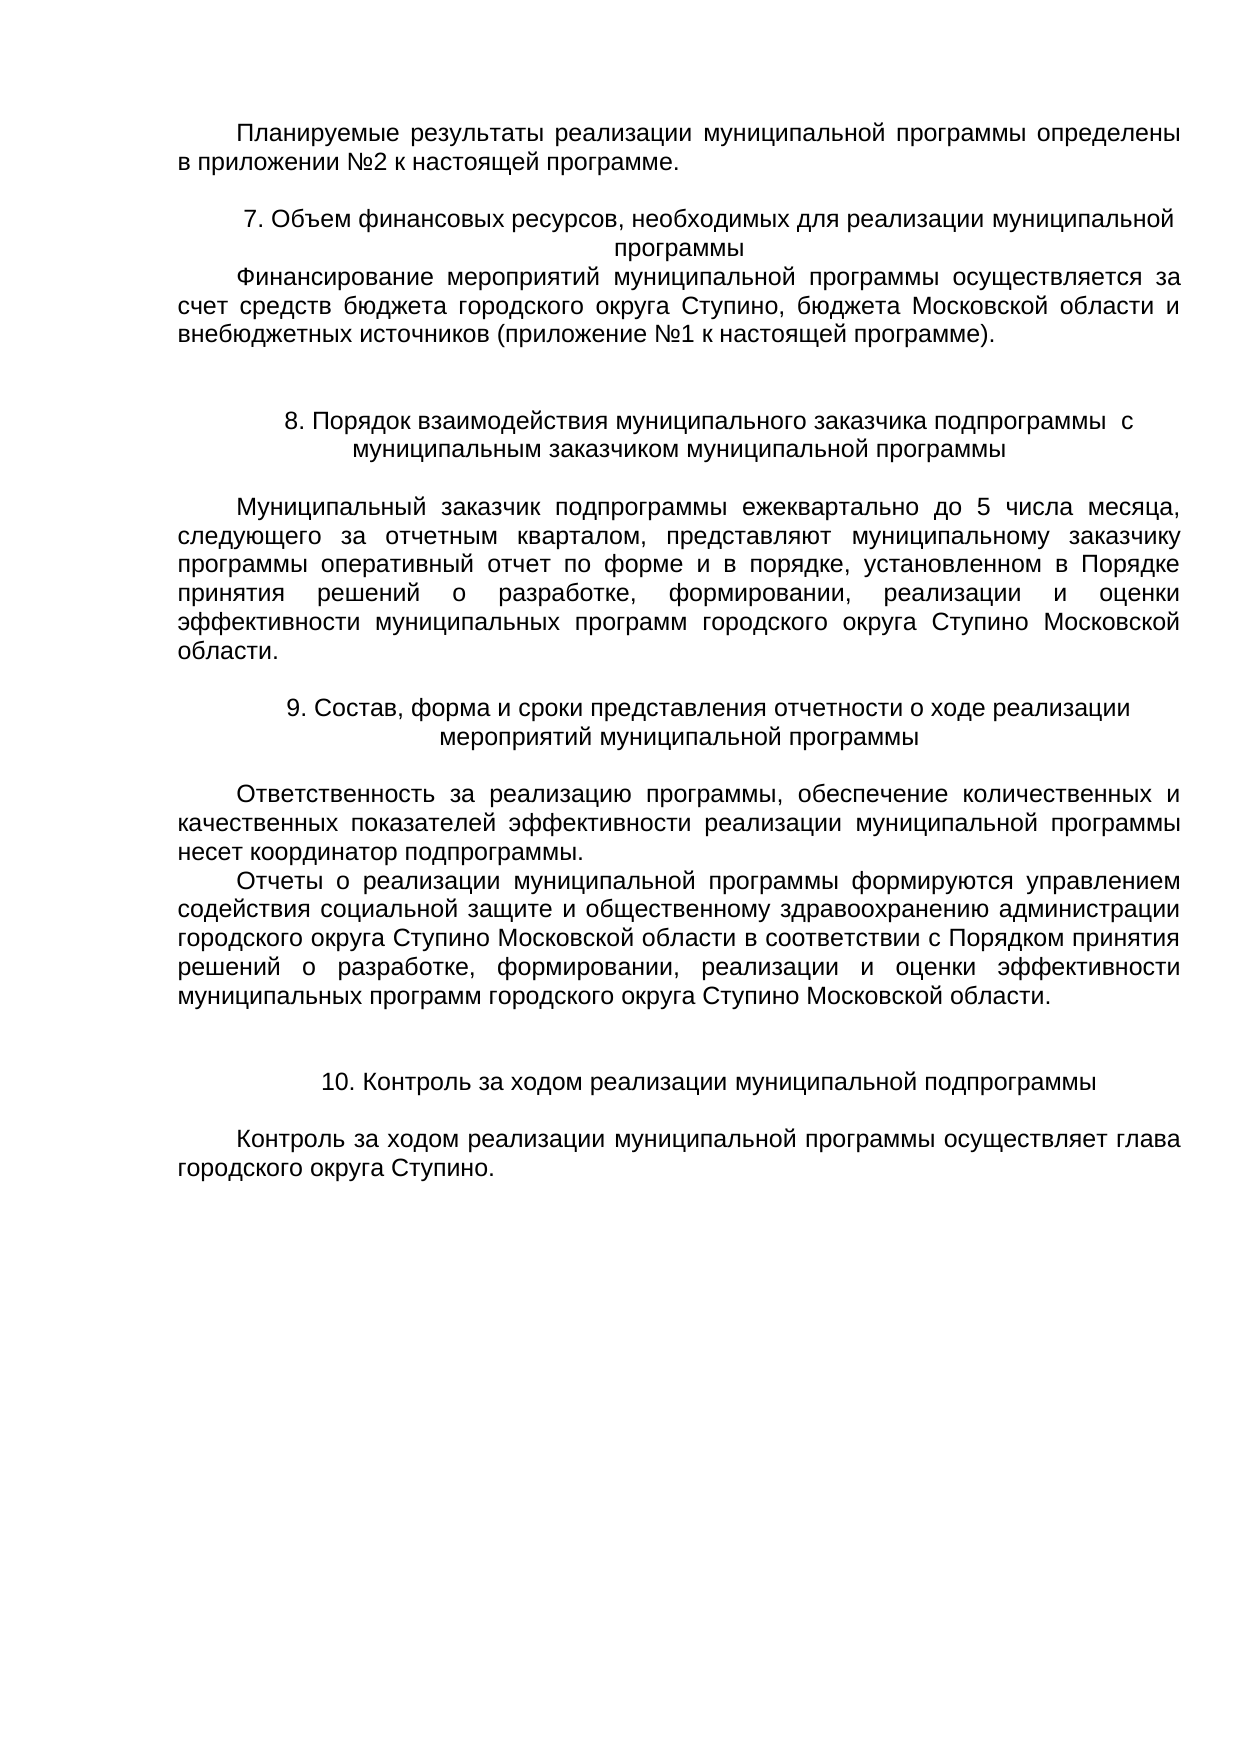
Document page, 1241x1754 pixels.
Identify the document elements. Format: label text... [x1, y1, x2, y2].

text Планируемые результаты реализации муниципальной программы определены в приложении №2 к настоящей программе. [177, 118, 1181, 176]
text Контроль за ходом реализации муниципальной программы осуществляет глава городского округа Ступино. [177, 1124, 1181, 1182]
text 10. Контроль за ходом реализации муниципальной подпрограммы [177, 1067, 1181, 1096]
text Ответственность за реализацию программы, обеспечение количественных и качественных показателей эффективности реализации муниципальной программы несет координатор подпрограммы. [177, 779, 1181, 866]
text Финансирование мероприятий муниципальной программы осуществляется за счет средств бюджета городского округа Ступино, бюджета Московской области и внебюджетных источников (приложение №1 к настоящей программе). [177, 262, 1181, 348]
text 7. Объем финансовых ресурсов, необходимых для реализации муниципальной программы [177, 204, 1181, 262]
text 8. Порядок взаимодействия муниципального заказчика подпрограммы с муниципальным заказчиком муниципальной программы [177, 406, 1181, 463]
text 9. Состав, форма и сроки представления отчетности о ходе реализации мероприятий муниципальной программы [177, 693, 1181, 751]
text Муниципальный заказчик подпрограммы ежеквартально до 5 числа месяца, следующего за отчетным кварталом, представляют муниципальному заказчику программы оперативный отчет по форме и в порядке, установленном в Порядке принятия решений о разработке, формировании, реализации и оценки эффективности муниципальных программ городского округа Ступино Московской области. [177, 492, 1181, 664]
text Отчеты о реализации муниципальной программы формируются управлением содействия социальной защите и общественному здравоохранению администрации городского округа Ступино Московской области в соответствии с Порядком принятия решений о разработке, формировании, реализации и оценки эффективности муниципальных программ городского округа Ступино Московской области. [177, 866, 1181, 1009]
